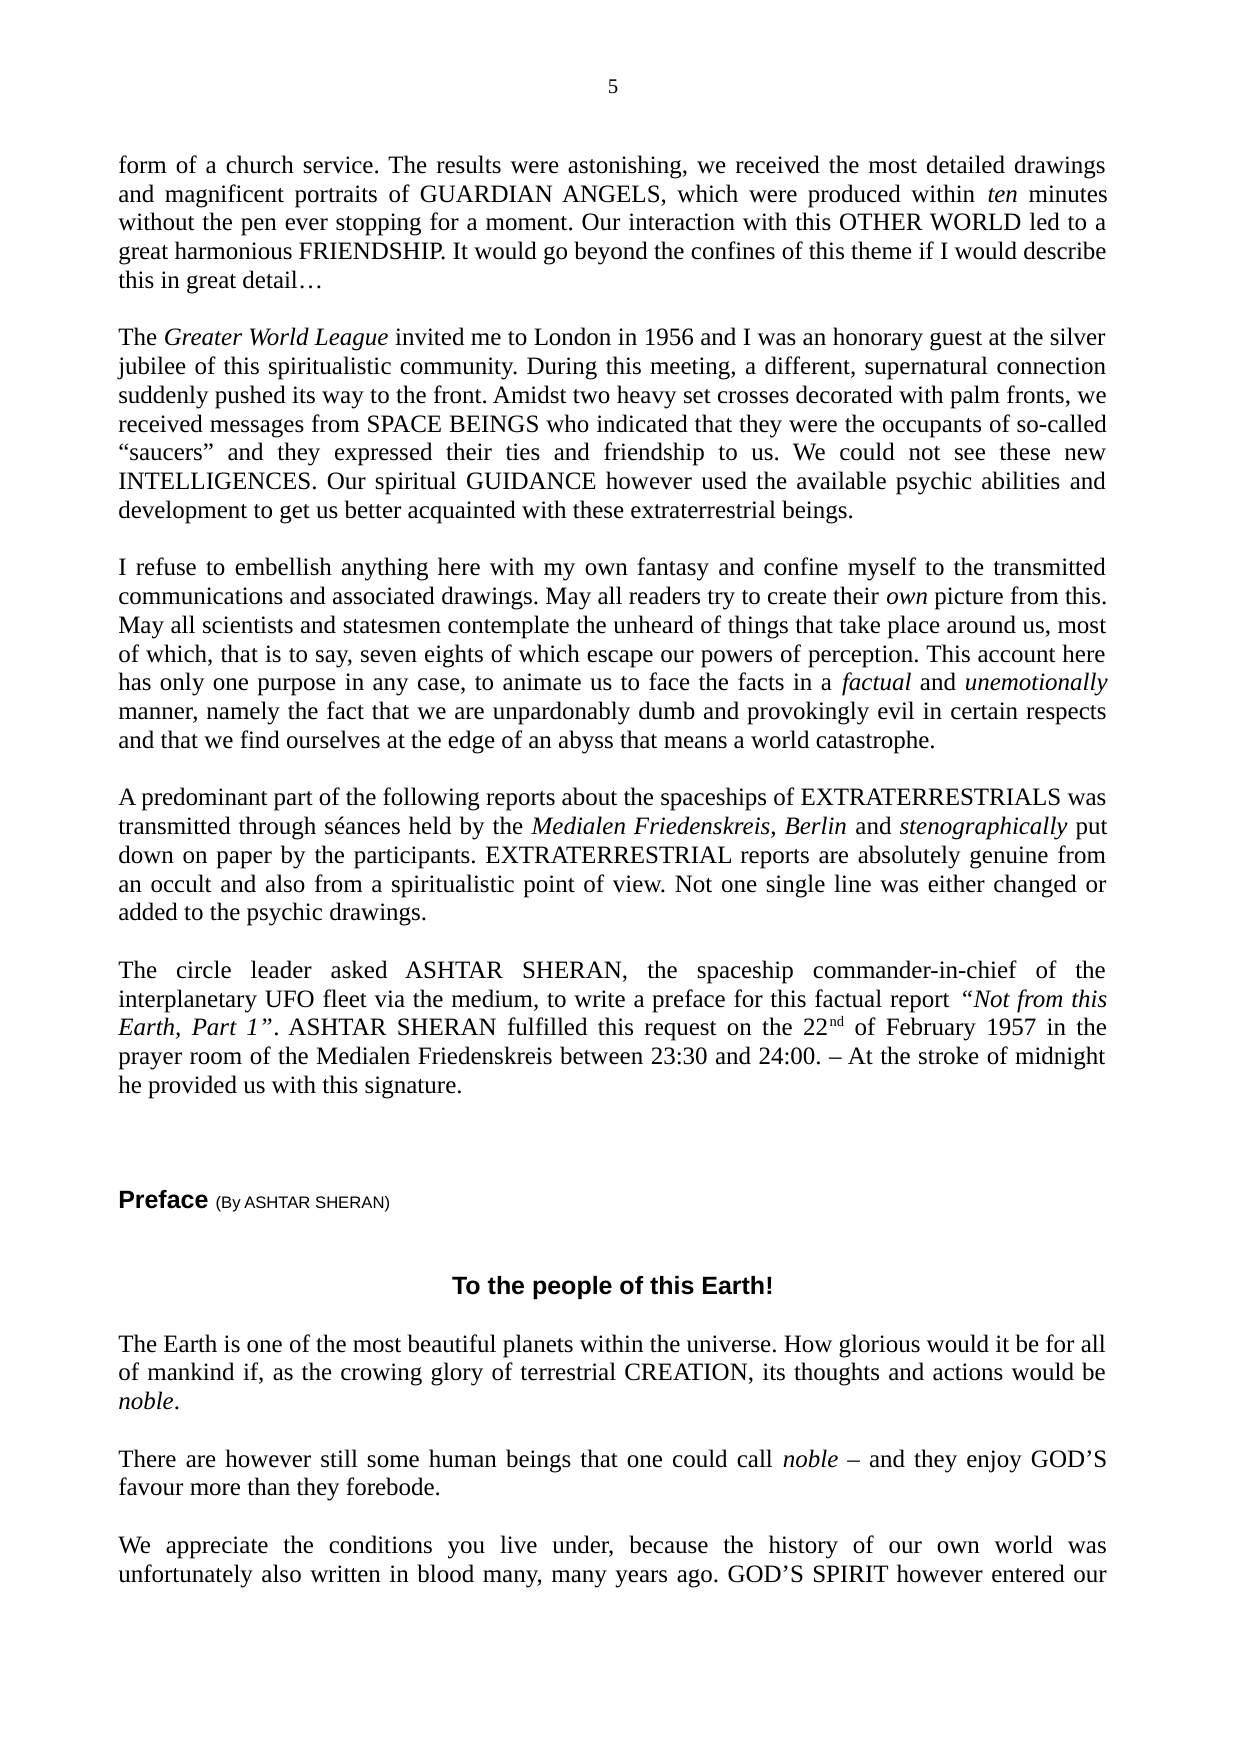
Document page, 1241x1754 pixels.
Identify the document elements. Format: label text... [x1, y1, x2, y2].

text The Earth is one of the most beautiful planets within the universe. How glorious would it be for all of mankind if, as the crowing glory of terrestrial CREATION, its thoughts and actions would be noble. [118, 1329, 1107, 1415]
text I refuse to embellish anything here with my own fantasy and confine myself to the transmitted communications and associated drawings. May all readers try to create their own picture from this. May all scientists and statesmen contemplate the unheard of things that take place around us, most of which, that is to say, seven eights of which escape our powers of perception. This account here has only one purpose in any case, to animate us to face the facts in a factual and unemotionally manner, namely the fact that we are unpardonably dumb and provokingly evil in certain respects and that we find ourselves at the edge of an abyss that means a world catastrophe. [118, 552, 1107, 754]
text Preface (By ASHTAR SHERAN) [118, 1185, 1107, 1214]
text There are however still some human beings that one could call noble – and they enjoy GOD’S favour more than they forebode. [118, 1444, 1107, 1501]
text The circle leader asked ASHTAR SHERAN, the spaceship commander-in-chief of the interplanetary UFO fleet via the medium, to write a preface for this factual report “Not from this Earth, Part 1”. ASHTAR SHERAN fulfilled this request on the 22nd of February 1957 in the prayer room of the Medialen Friedenskreis between 23:30 and 24:00. – At the stroke of midnight he provided us with this signature. [118, 955, 1107, 1099]
text The Greater World League invited me to London in 1956 and I was an honorary guest at the silver jubilee of this spiritualistic community. During this meeting, a different, supernatural connection suddenly pushed its way to the front. Amidst two heavy set crosses decorated with palm fronts, we received messages from SPACE BEINGS who indicated that they were the occupants of so-called “saucers” and they expressed their ties and friendship to us. We could not see these new INTELLIGENCES. Our spiritual GUIDANCE however used the available psychic abilities and development to get us better acquainted with these extraterrestrial beings. [118, 322, 1107, 524]
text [118, 150, 1107, 294]
text To the people of this Earth! [118, 1271, 1107, 1300]
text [118, 1530, 1107, 1587]
text A predominant part of the following reports about the spaceships of EXTRATERRESTRIALS was transmitted through séances held by the Medialen Friedenskreis, Berlin and stenographically put down on paper by the participants. EXTRATERRESTRIAL reports are absolutely genuine from an occult and also from a spiritualistic point of view. Not one single line was either changed or added to the psychic drawings. [118, 782, 1107, 926]
